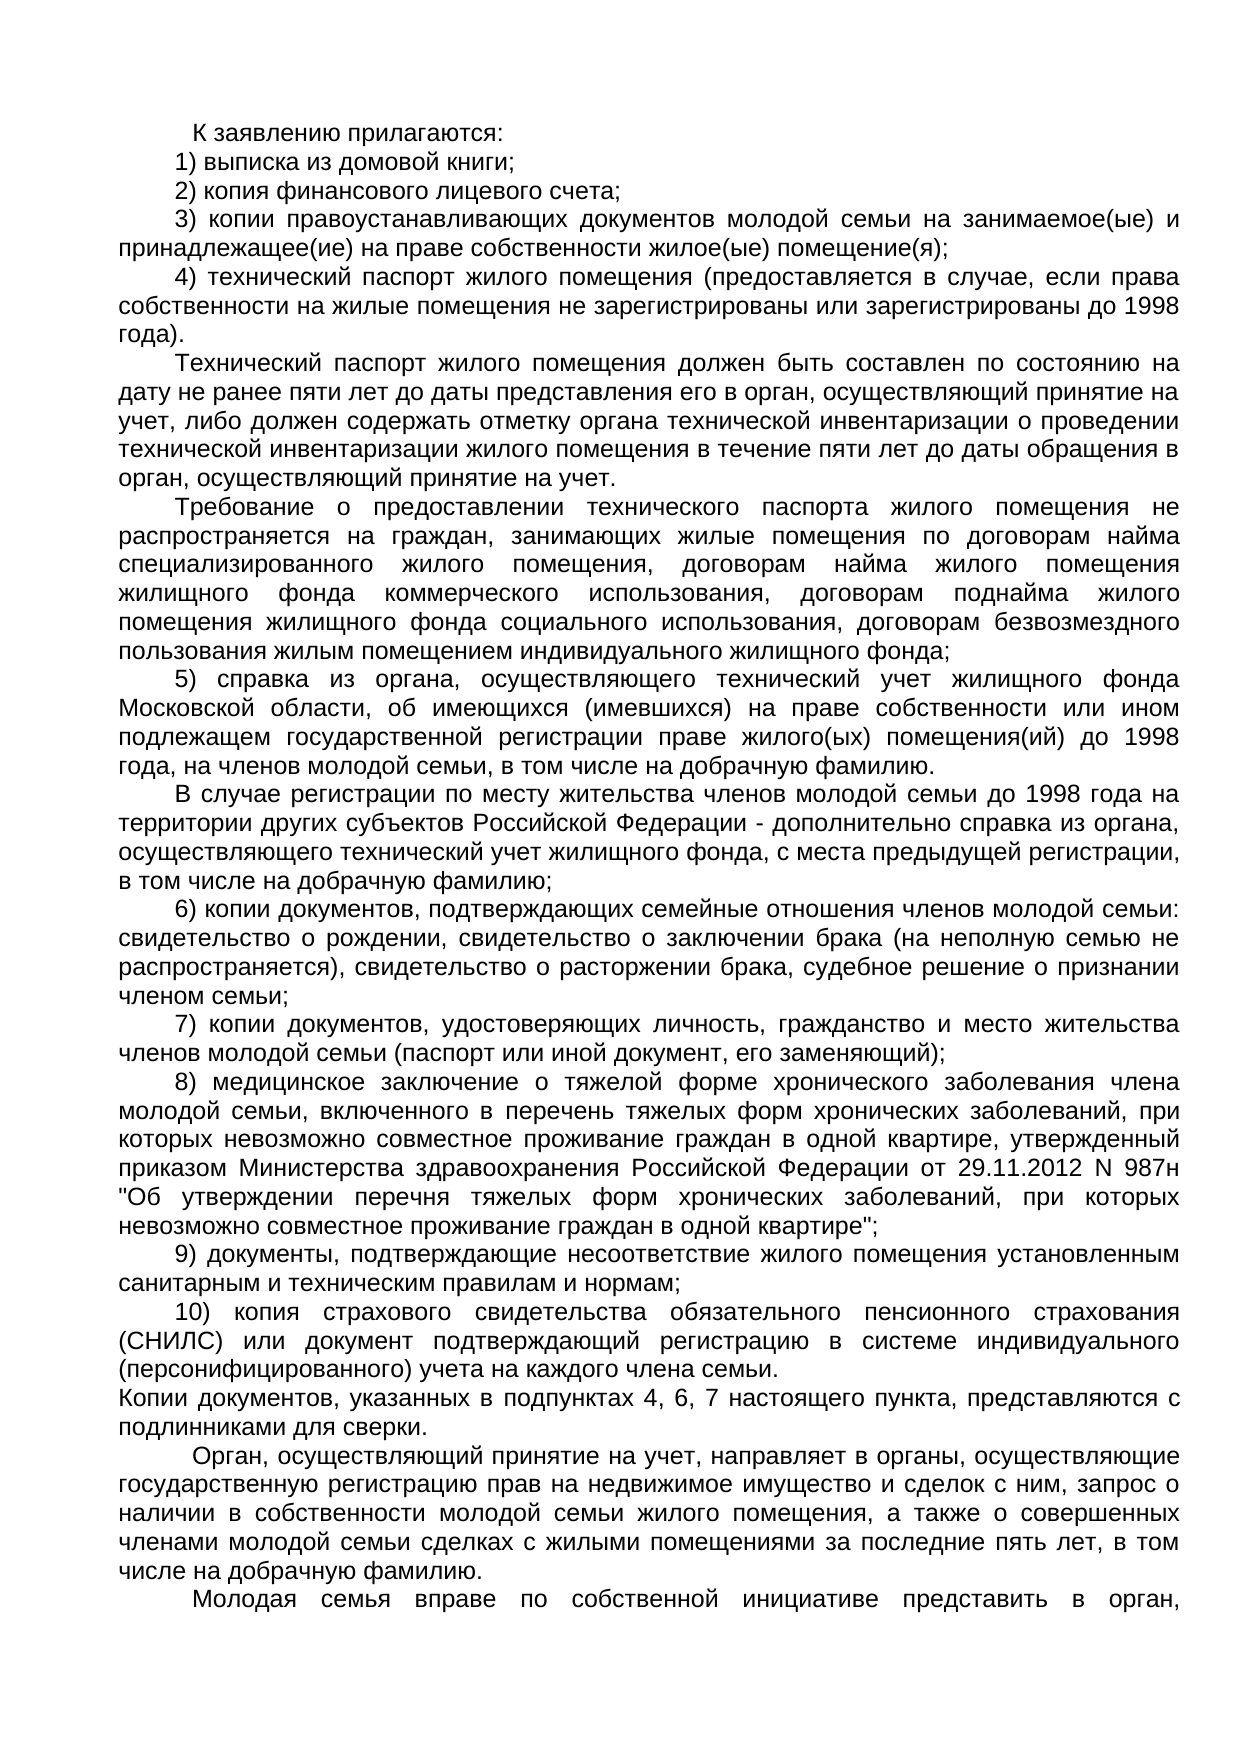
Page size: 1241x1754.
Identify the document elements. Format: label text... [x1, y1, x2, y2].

text В случае регистрации по месту жительства членов молодой семьи до 1998 года на территории других субъектов Российской Федерации - дополнительно справка из органа, осуществляющего технический учет жилищного фонда, с места предыдущей регистрации, в том числе на добрачную фамилию; [118, 779, 1181, 894]
text 3) копии правоустанавливающих документов молодой семьи на занимаемое(ые) и принадлежащее(ие) на праве собственности жилое(ые) помещение(я); [118, 204, 1181, 262]
text 2) копия финансового лицевого счета; [118, 176, 1181, 204]
text Орган, осуществляющий принятие на учет, направляет в органы, осуществляющие государственную регистрацию прав на недвижимое имущество и сделок с ним, запрос о наличии в собственности молодой семьи жилого помещения, а также о совершенных членами молодой семьи сделках с жилыми помещениями за последние пять лет, в том числе на добрачную фамилию. [118, 1441, 1181, 1584]
text 4) технический паспорт жилого помещения (предоставляется в случае, если права собственности на жилые помещения не зарегистрированы или зарегистрированы до 1998 года). [118, 262, 1181, 348]
text К заявлению прилагаются: [118, 118, 1181, 147]
text 5) справка из органа, осуществляющего технический учет жилищного фонда Московской области, об имеющихся (имевшихся) на праве собственности или ином подлежащем государственной регистрации праве жилого(ых) помещения(ий) до 1998 года, на членов молодой семьи, в том числе на добрачную фамилию. [118, 664, 1181, 779]
text Требование о предоставлении технического паспорта жилого помещения не распространяется на граждан, занимающих жилые помещения по договорам найма специализированного жилого помещения, договорам найма жилого помещения жилищного фонда коммерческого использования, договорам поднайма жилого помещения жилищного фонда социального использования, договорам безвозмездного пользования жилым помещением индивидуального жилищного фонда; [118, 492, 1181, 664]
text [118, 1584, 1181, 1613]
text 6) копии документов, подтверждающих семейные отношения членов молодой семьи: свидетельство о рождении, свидетельство о заключении брака (на неполную семью не распространяется), свидетельство о расторжении брака, судебное решение о признании членом семьи; [118, 894, 1181, 1009]
text 8) медицинское заключение о тяжелой форме хронического заболевания члена молодой семьи, включенного в перечень тяжелых форм хронических заболеваний, при которых невозможно совместное проживание граждан в одной квартире, утвержденный приказом Министерства здравоохранения Российской Федерации от 29.11.2012 N 987н "Об утверждении перечня тяжелых форм хронических заболеваний, при которых невозможно совместное проживание граждан в одной квартире"; [118, 1067, 1181, 1239]
text Технический паспорт жилого помещения должен быть составлен по состоянию на дату не ранее пяти лет до даты представления его в орган, осуществляющий принятие на учет, либо должен содержать отметку органа технической инвентаризации о проведении технической инвентаризации жилого помещения в течение пяти лет до даты обращения в орган, осуществляющий принятие на учет. [118, 348, 1181, 492]
text 1) выписка из домовой книги; [118, 147, 1181, 176]
text 7) копии документов, удостоверяющих личность, гражданство и место жительства членов молодой семьи (паспорт или иной документ, его заменяющий); [118, 1009, 1181, 1067]
text 10) копия страхового свидетельства обязательного пенсионного страхования (СНИЛС) или документ подтверждающий регистрацию в системе индивидуального (персонифицированного) учета на каждого члена семьи. [118, 1297, 1181, 1383]
text Копии документов, указанных в подпунктах 4, 6, 7 настоящего пункта, представляются с подлинниками для сверки. [118, 1383, 1181, 1441]
text 9) документы, подтверждающие несоответствие жилого помещения установленным санитарным и техническим правилам и нормам; [118, 1239, 1181, 1297]
